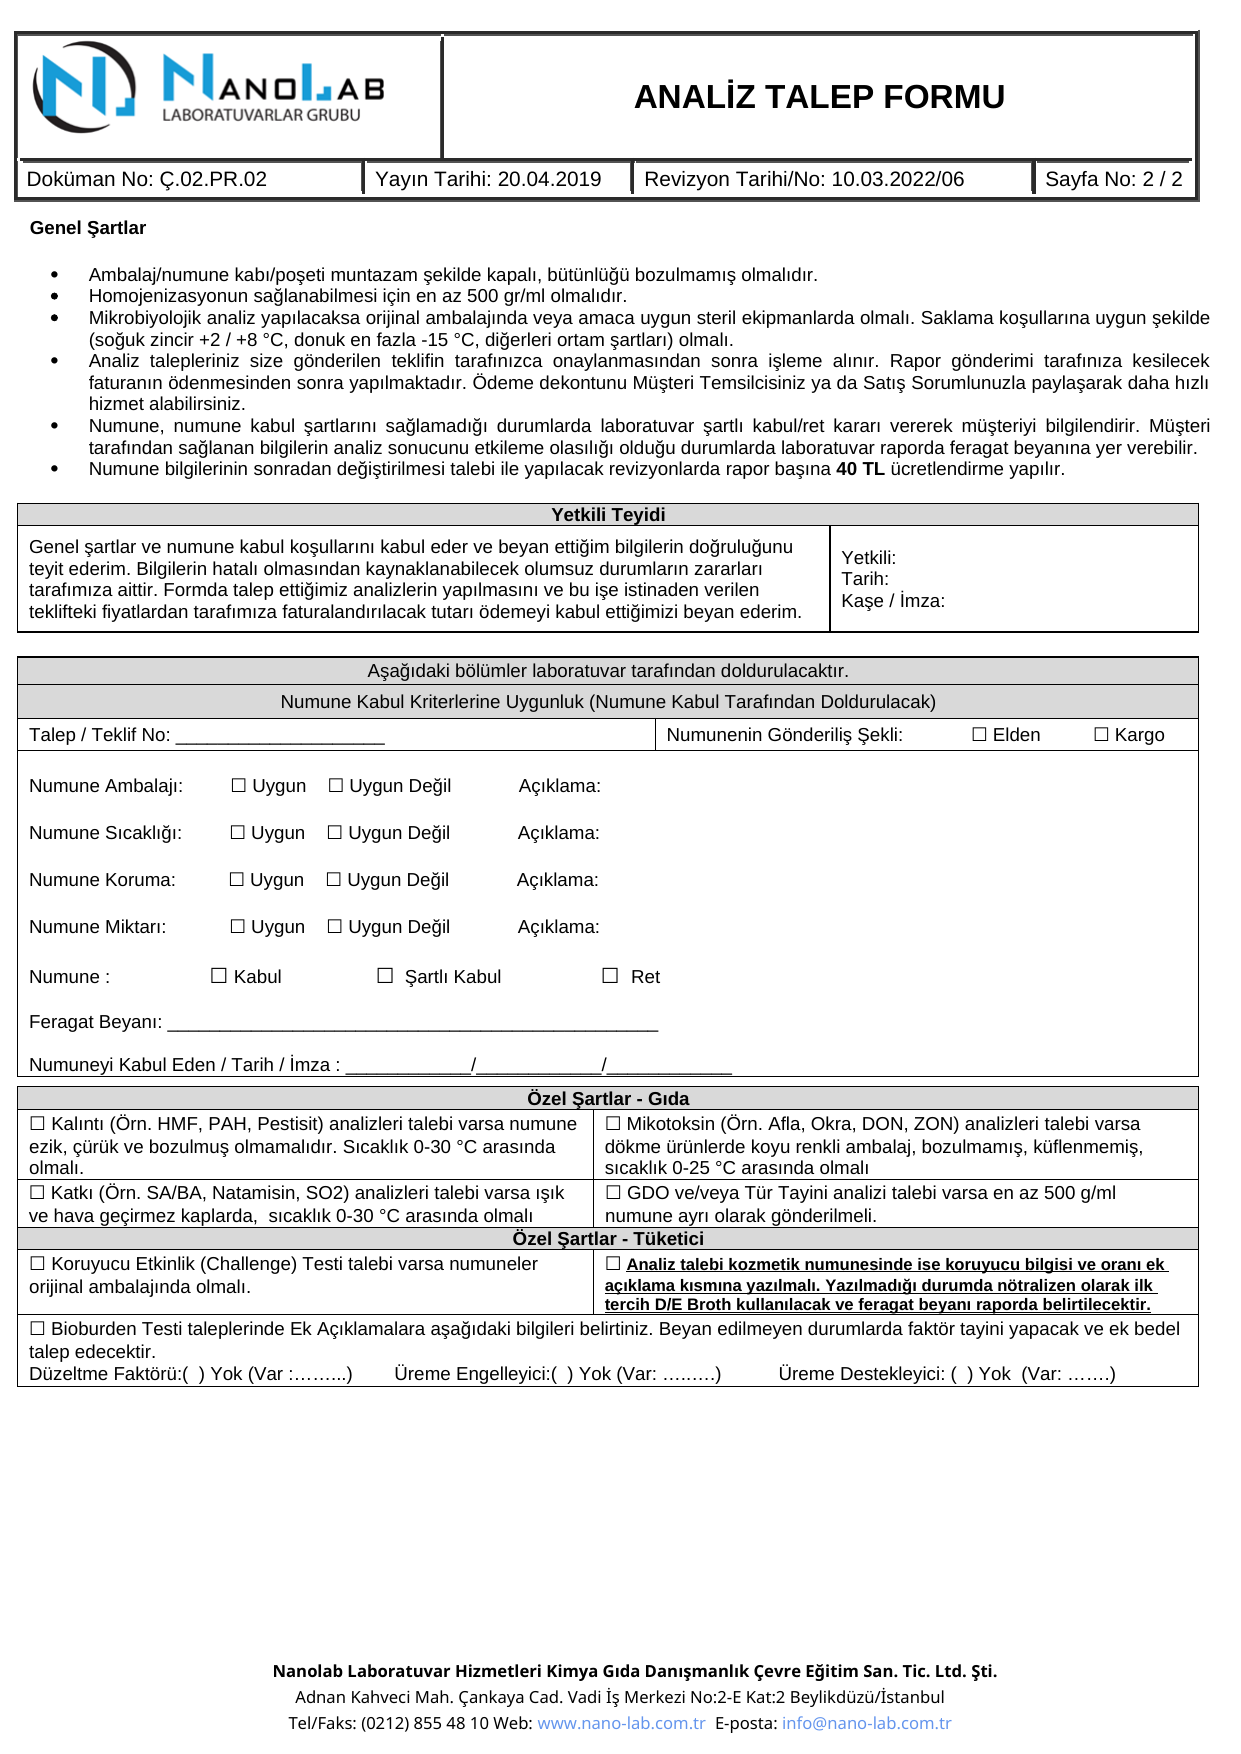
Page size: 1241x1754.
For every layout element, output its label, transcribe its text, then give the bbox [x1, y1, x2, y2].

list Mikrobiyolojik analiz yapılacaksa orijinal ambalajında veya amaca uygun steril ekipmanlarda olmalı. Saklama koşullarına uygun şekilde (soğuk zincir +2 / +8 °C, donuk en fazla -15 °C, diğerleri ortam şartları) olmalı. [51, 307, 1211, 350]
table_cell Numune Kabul Kriterlerine Uygunluk (Numune Kabul Tarafından Doldurulacak) [18, 685, 1198, 718]
list Homojenizasyonun sağlanabilmesi için en az 500 gr/ml olmalıdır. [51, 285, 1211, 307]
table_cell GDO ve/veya Tür Tayini analizi talebi varsa en az 500 g/ml numune ayrı olarak gönderilmeli. [594, 1180, 1198, 1227]
table_cell Yetkili: Tarih: Kaşe / İmza: [831, 526, 1198, 631]
list Analiz talepleriniz size gönderilen teklifin tarafınızca onaylanmasından sonra işleme alınır. Rapor gönderimi tarafınıza kesilecek faturanın ödenmesinden sonra yapılmaktadır. Ödeme dekontunu Müşteri Temsilcisiniz ya da Satış Sorumlunuzla paylaşarak daha hızlı hizmet alabilirsiniz. [51, 350, 1211, 415]
text Genel Şartlar [29, 217, 1226, 238]
table_cell Numunenin Gönderiliş Şekli: Elden Kargo [656, 719, 1198, 750]
table_header Özel Şartlar - Gıda [18, 1087, 1198, 1109]
list Ambalaj/numune kabı/poşeti muntazam şekilde kapalı, bütünlüğü bozulmamış olmalıdır. [51, 263, 1211, 285]
table_cell Bioburden Testi taleplerinde Ek Açıklamalara aşağıdaki bilgileri belirtiniz. Beyan edilmeyen durumlarda faktör tayini yapacak ve ek bedel talep edecektir. Düzeltme Faktörü:( ) Yok (Var :……...) Üreme Engelleyici:( ) Yok (Var: …..….) Üreme Destekleyici: ( ) Yok (Var: …….) [18, 1315, 1198, 1386]
picture [28, 36, 396, 143]
table_header Aşağıdaki bölümler laboratuvar tarafından doldurulacaktır. [18, 658, 1198, 684]
table_cell Analiz talebi kozmetik numunesinde ise koruyucu bilgisi ve oranı ek açıklama kısmına yazılmalı. Yazılmadığı durumda nötralizen olarak ilk tercih D/E Broth kullanılacak ve feragat beyanı raporda belirtilecektir. [594, 1250, 1198, 1314]
table_cell Numune Ambalajı: Uygun Uygun Değil Açıklama: Numune Sıcaklığı: Uygun Uygun Değil Açıklama: Numune Koruma: Uygun Uygun Değil Açıklama: Numune Miktarı: Uygun Uygun Değil Açıklama: Numune : Kabul Şartlı Kabul Ret Feragat Beyanı: _______________________________________________ Numuneyi Kabul Eden / Tarih / İmza : ____________/____________/____________ [18, 751, 1198, 1076]
table_cell Katkı (Örn. SA/BA, Natamisin, SO2) analizleri talebi varsa ışık ve hava geçirmez kaplarda, sıcaklık 0-30 °C arasında olmalı [18, 1180, 593, 1227]
table_header Yetkili Teyidi [18, 504, 1198, 525]
table_cell Kalıntı (Örn. HMF, PAH, Pestisit) analizleri talebi varsa numune ezik, çürük ve bozulmuş olmamalıdır. Sıcaklık 0-30 °C arasında olmalı. [18, 1110, 593, 1178]
table_cell Talep / Teklif No: ____________________ [18, 719, 655, 750]
table_cell Koruyucu Etkinlik (Challenge) Testi talebi varsa numuneler orijinal ambalajında olmalı. [18, 1250, 593, 1314]
list Numune, numune kabul şartlarını sağlamadığı durumlarda laboratuvar şartlı kabul/ret kararı vererek müşteriyi bilgilendirir. Müşteri tarafından sağlanan bilgilerin analiz sonucunu etkileme olasılığı olduğu durumlarda laboratuvar raporda feragat beyanına yer verebilir. [51, 415, 1211, 458]
table_cell Özel Şartlar - Tüketici [18, 1228, 1198, 1249]
table_cell Genel şartlar ve numune kabul koşullarını kabul eder ve beyan ettiğim bilgilerin doğruluğunu teyit ederim. Bilgilerin hatalı olmasından kaynaklanabilecek olumsuz durumların zararları tarafımıza aittir. Formda talep ettiğimiz analizlerin yapılmasını ve bu işe istinaden verilen teklifteki fiyatlardan tarafımıza faturalandırılacak tutarı ödemeyi kabul ettiğimizi beyan ederim. [18, 526, 829, 631]
list Numune bilgilerinin sonradan değiştirilmesi talebi ile yapılacak revizyonlarda rapor başına 40 TL ücretlendirme yapılır. [51, 458, 1211, 480]
table_cell Mikotoksin (Örn. Afla, Okra, DON, ZON) analizleri talebi varsa dökme ürünlerde koyu renkli ambalaj, bozulmamış, küflenmemiş, sıcaklık 0-25 °C arasında olmalı [594, 1110, 1198, 1178]
